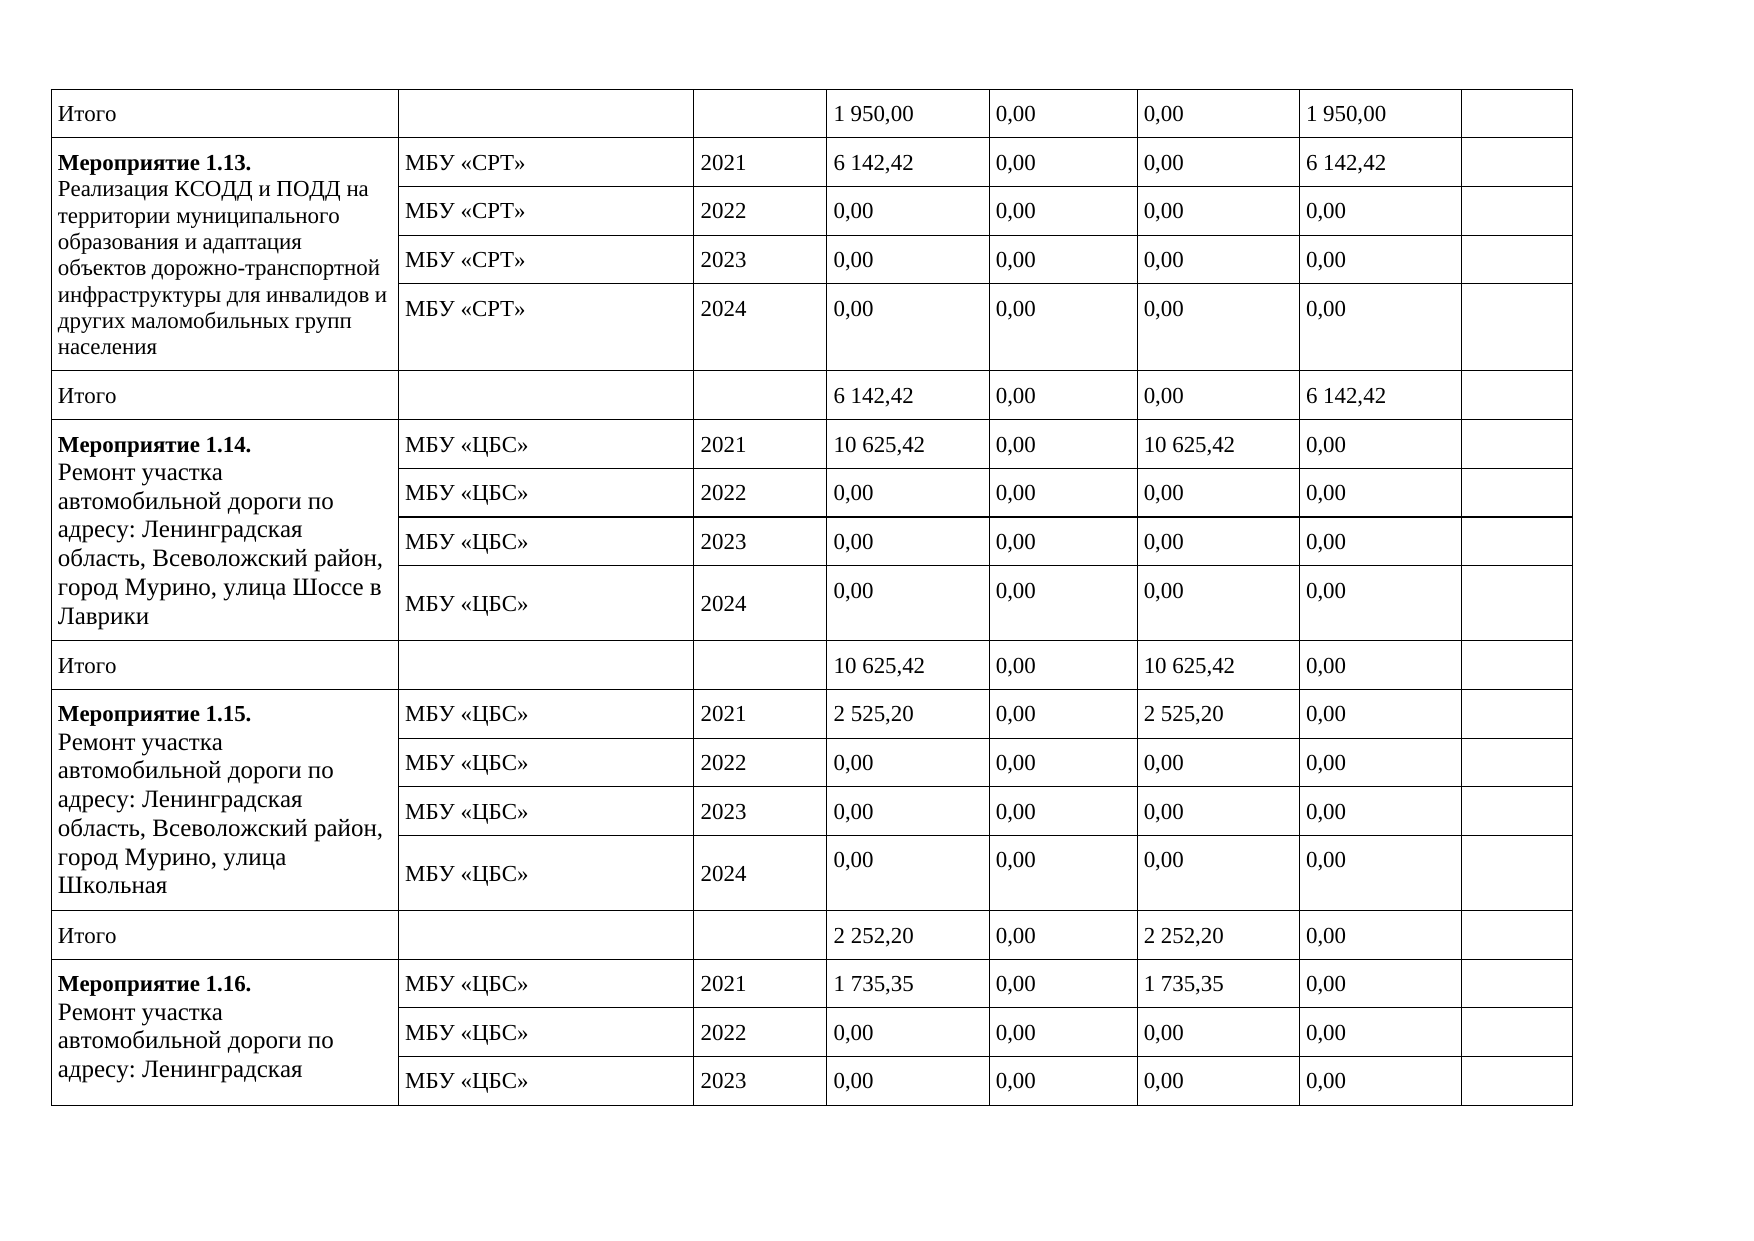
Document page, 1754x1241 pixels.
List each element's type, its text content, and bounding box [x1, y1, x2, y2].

table_cell 2021 [694, 960, 826, 1007]
table_cell 0,00 [1300, 469, 1461, 516]
table_cell 2024 [694, 566, 826, 640]
table_cell МБУ «ЦБС» [399, 1008, 693, 1056]
table_cell 0,00 [1138, 566, 1299, 640]
table_cell [1462, 420, 1572, 468]
table_cell 2 525,20 [1138, 690, 1299, 737]
table_cell 0,00 [990, 739, 1137, 786]
table_cell 0,00 [827, 236, 989, 283]
table_cell 0,00 [990, 641, 1137, 689]
table_cell 2024 [694, 836, 826, 910]
table_cell 0,00 [1300, 1008, 1461, 1056]
table_cell МБУ «ЦБС» [399, 739, 693, 786]
table_cell [1462, 739, 1572, 786]
table_cell Мероприятие 1.14. Ремонт участка автомобильной дороги по адресу: Ленинградская область, Всеволожский район, город Мурино, улица Шоссе в Лаврики [52, 420, 398, 640]
table_cell [694, 90, 826, 137]
table_cell 0,00 [1138, 138, 1299, 186]
table_cell 0,00 [990, 138, 1137, 186]
table_cell МБУ «ЦБС» [399, 566, 693, 640]
table_cell 2 252,20 [827, 911, 989, 959]
table_cell 0,00 [1300, 690, 1461, 737]
table_cell 0,00 [827, 469, 989, 516]
table_cell 0,00 [827, 1057, 989, 1104]
table_cell [1462, 911, 1572, 959]
table_cell Итого [52, 641, 398, 689]
table_cell 2022 [694, 739, 826, 786]
table_cell 0,00 [1138, 1057, 1299, 1104]
table_cell [694, 641, 826, 689]
table_cell МБУ «ЦБС» [399, 836, 693, 910]
table_cell 0,00 [990, 420, 1137, 468]
table_cell 2 525,20 [827, 690, 989, 737]
table_cell 1 950,00 [827, 90, 989, 137]
table_cell 0,00 [1138, 836, 1299, 910]
table_cell 10 625,42 [1138, 641, 1299, 689]
table_cell 0,00 [1138, 187, 1299, 234]
table_cell [1462, 690, 1572, 737]
table_cell 0,00 [990, 187, 1137, 234]
table_cell [694, 371, 826, 419]
table_cell 2021 [694, 690, 826, 737]
table_cell МБУ «ЦБС» [399, 960, 693, 1007]
table_cell 0,00 [990, 236, 1137, 283]
table_cell 0,00 [827, 187, 989, 234]
table_cell [1462, 566, 1572, 640]
table_cell [399, 371, 693, 419]
table_cell 0,00 [990, 518, 1137, 565]
table_cell МБУ «СРТ» [399, 284, 693, 370]
table_cell [1462, 518, 1572, 565]
table_cell [694, 911, 826, 959]
table_cell [1462, 1057, 1572, 1104]
table_cell [1462, 138, 1572, 186]
table_cell 0,00 [827, 787, 989, 835]
table_cell 1 950,00 [1300, 90, 1461, 137]
table_cell 0,00 [827, 739, 989, 786]
table_cell 0,00 [1138, 739, 1299, 786]
table_cell 0,00 [1300, 284, 1461, 370]
table_cell 0,00 [827, 566, 989, 640]
table_cell 0,00 [1300, 1057, 1461, 1104]
table_cell 0,00 [1300, 739, 1461, 786]
table_cell 0,00 [990, 284, 1137, 370]
table_cell 0,00 [827, 836, 989, 910]
table_cell 2023 [694, 518, 826, 565]
table_cell МБУ «ЦБС» [399, 1057, 693, 1104]
table_cell 10 625,42 [827, 641, 989, 689]
table_cell 2022 [694, 187, 826, 234]
table_cell 0,00 [1138, 236, 1299, 283]
table_cell [1462, 469, 1572, 516]
table_cell 0,00 [990, 90, 1137, 137]
table_cell 0,00 [827, 1008, 989, 1056]
table_cell 0,00 [1138, 90, 1299, 137]
table_cell МБУ «ЦБС» [399, 690, 693, 737]
table_cell Мероприятие 1.13. Реализация КСОДД и ПОДД на территории муниципального образования и адаптация объектов дорожно-транспортной инфраструктуры для инвалидов и других маломобильных групп населения [52, 138, 398, 370]
table_cell 1 735,35 [1138, 960, 1299, 1007]
table_cell 0,00 [990, 911, 1137, 959]
table_cell 0,00 [827, 518, 989, 565]
table_cell [1462, 371, 1572, 419]
table_cell [1462, 787, 1572, 835]
table_cell 2023 [694, 787, 826, 835]
table_cell 0,00 [990, 836, 1137, 910]
table_cell МБУ «ЦБС» [399, 787, 693, 835]
table_cell 2022 [694, 1008, 826, 1056]
table_cell 2023 [694, 1057, 826, 1104]
table_cell [399, 911, 693, 959]
table_cell 2 252,20 [1138, 911, 1299, 959]
table_cell 0,00 [1138, 469, 1299, 516]
table_cell МБУ «ЦБС» [399, 518, 693, 565]
table_cell 6 142,42 [1300, 371, 1461, 419]
table_cell МБУ «ЦБС» [399, 469, 693, 516]
table_cell 0,00 [990, 371, 1137, 419]
table_cell [399, 90, 693, 137]
table_cell 0,00 [1300, 187, 1461, 234]
table_cell МБУ «ЦБС» [399, 420, 693, 468]
table_cell Итого [52, 371, 398, 419]
table_cell 0,00 [1138, 787, 1299, 835]
table_cell [1462, 1008, 1572, 1056]
table_cell 2021 [694, 420, 826, 468]
table_cell 2023 [694, 236, 826, 283]
table_cell 0,00 [1138, 1008, 1299, 1056]
table_cell 0,00 [1300, 566, 1461, 640]
table_cell 0,00 [1300, 787, 1461, 835]
table_cell 0,00 [1300, 641, 1461, 689]
table_cell 6 142,42 [827, 138, 989, 186]
table_cell 2024 [694, 284, 826, 370]
table_cell 0,00 [1300, 911, 1461, 959]
table_cell 2022 [694, 469, 826, 516]
table_cell 0,00 [990, 566, 1137, 640]
table_cell 0,00 [1300, 518, 1461, 565]
table_cell 0,00 [1300, 960, 1461, 1007]
table_cell МБУ «СРТ» [399, 236, 693, 283]
table_cell МБУ «СРТ» [399, 187, 693, 234]
table_cell 1 735,35 [827, 960, 989, 1007]
table_cell 0,00 [1300, 236, 1461, 283]
table_cell [399, 641, 693, 689]
table_cell 0,00 [990, 960, 1137, 1007]
table_cell Мероприятие 1.15. Ремонт участка автомобильной дороги по адресу: Ленинградская область, Всеволожский район, город Мурино, улица Школьная [52, 690, 398, 910]
table_cell [1462, 284, 1572, 370]
table_cell 0,00 [990, 469, 1137, 516]
table_cell 2021 [694, 138, 826, 186]
table_cell 0,00 [1138, 284, 1299, 370]
table_cell [1462, 641, 1572, 689]
table_cell 0,00 [1300, 836, 1461, 910]
table_cell 0,00 [1300, 420, 1461, 468]
table_cell 0,00 [1138, 518, 1299, 565]
table_cell 10 625,42 [1138, 420, 1299, 468]
table_cell [1462, 90, 1572, 137]
table_cell 10 625,42 [827, 420, 989, 468]
table_cell 0,00 [990, 1057, 1137, 1104]
table_cell Итого [52, 90, 398, 137]
table_cell 6 142,42 [827, 371, 989, 419]
table_cell [1462, 960, 1572, 1007]
table_cell Мероприятие 1.16. Ремонт участка автомобильной дороги по адресу: Ленинградская область, Всеволожский район, город Мурино, ул. Березовая аллея [52, 960, 398, 1104]
table_cell 0,00 [990, 690, 1137, 737]
table_cell 0,00 [990, 1008, 1137, 1056]
table_cell 0,00 [827, 284, 989, 370]
table_cell МБУ «СРТ» [399, 138, 693, 186]
table_cell [1462, 187, 1572, 234]
table_cell 6 142,42 [1300, 138, 1461, 186]
table_cell 0,00 [1138, 371, 1299, 419]
table_cell [1462, 236, 1572, 283]
table_cell 0,00 [990, 787, 1137, 835]
table_cell Итого [52, 911, 398, 959]
table_cell [1462, 836, 1572, 910]
